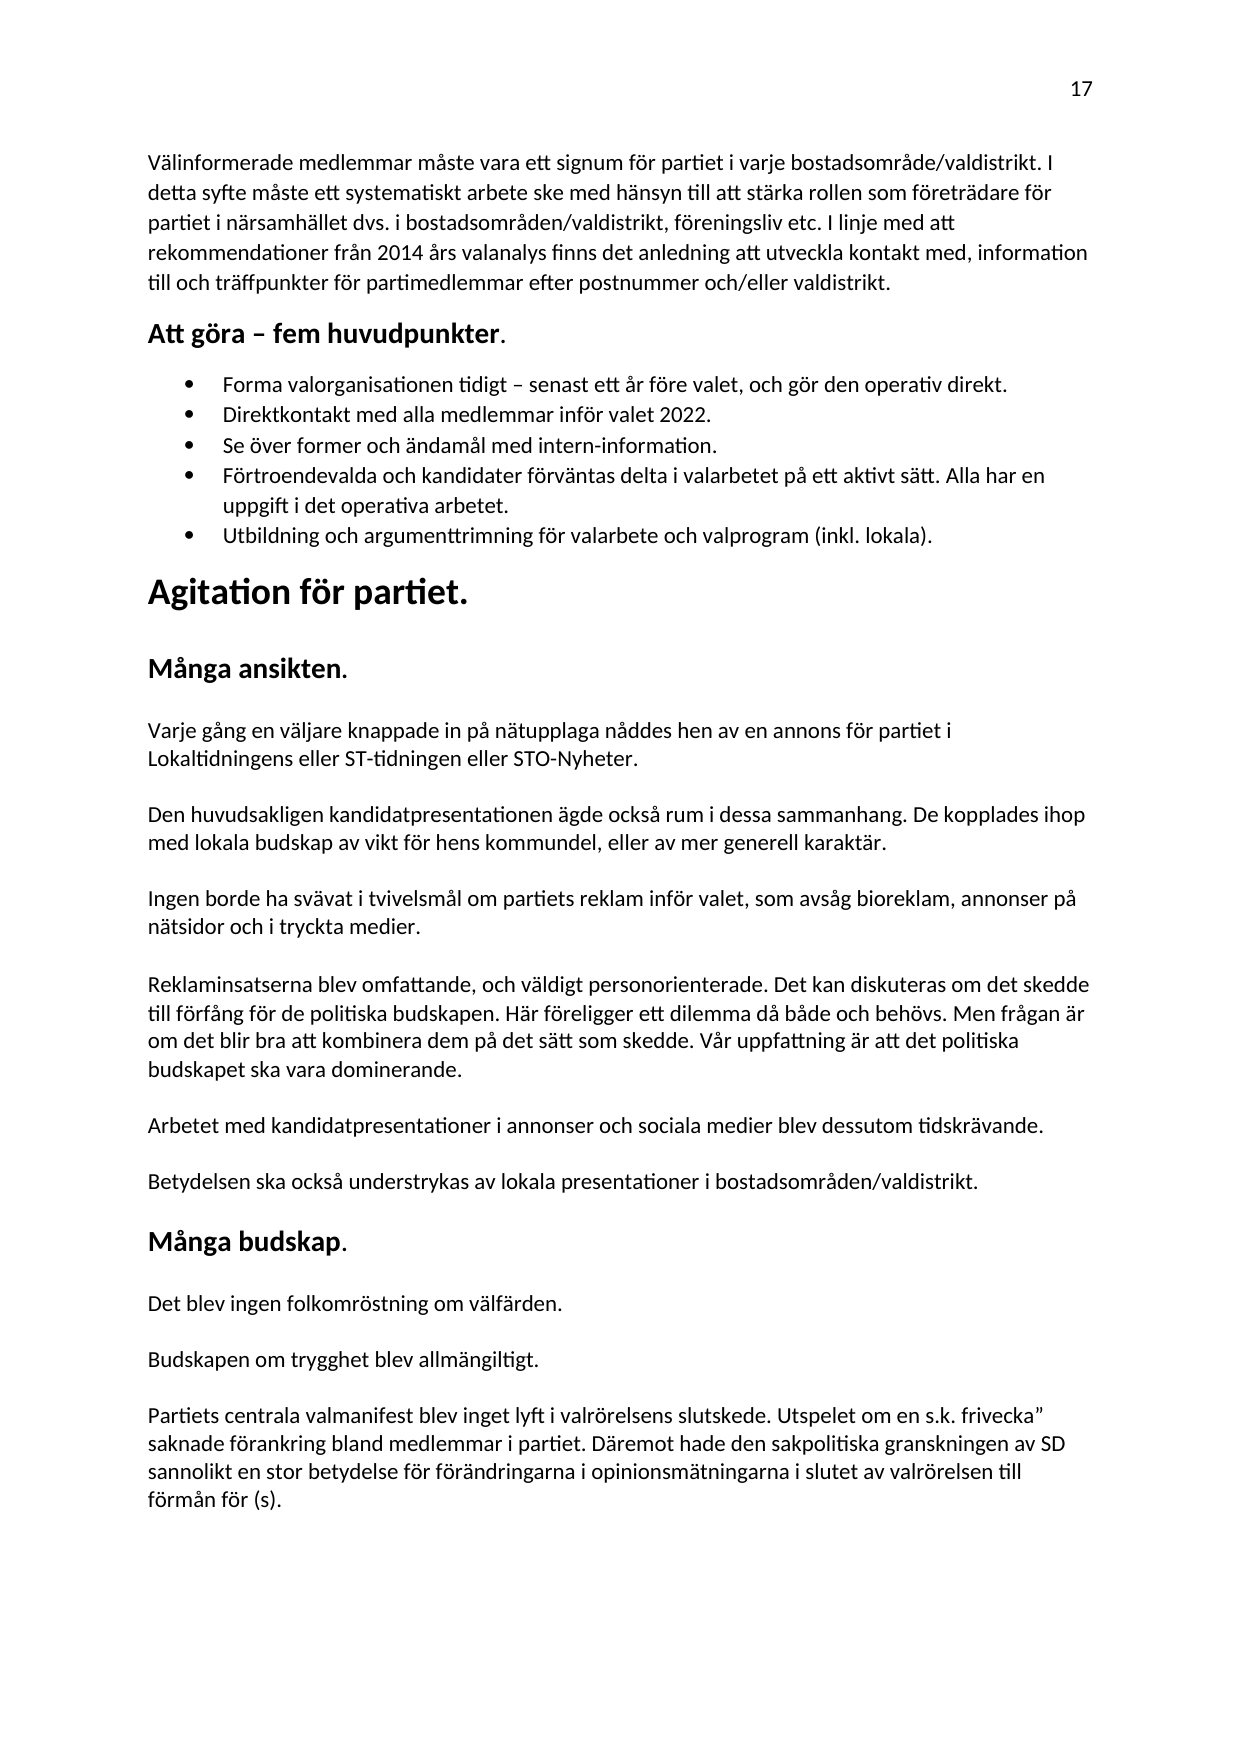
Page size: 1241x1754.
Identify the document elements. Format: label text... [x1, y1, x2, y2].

text Välinformerade medlemmar måste vara ett signum för partiet i varje bostadsområde/valdistrikt. I detta syfte måste ett systematiskt arbete ske med hänsyn till att stärka rollen som företrädare för partiet i närsamhället dvs. i bostadsområden/valdistrikt, föreningsliv etc. I linje med att rekommendationer från 2014 års valanalys finns det anledning att utveckla kontakt med, information till och träffpunkter för partimedlemmar efter postnummer och/eller valdistrikt. [148, 148, 1093, 296]
list Förtroendevalda och kandidater förväntas delta i valarbetet på ett aktivt sätt. Alla har en uppgift i det operativa arbetet. [185, 461, 1093, 519]
list Se över former och ändamål med intern-information. [185, 431, 1093, 459]
text Agitation för partiet. [148, 568, 1093, 614]
text Det blev ingen folkomröstning om välfärden. [148, 1289, 1093, 1317]
text Varje gång en väljare knappade in på nätupplaga nåddes hen av en annons för partiet i Lokaltidningens eller ST-tidningen eller STO-Nyheter. [148, 716, 1093, 772]
text Många budskap. [148, 1223, 1093, 1258]
text Betydelsen ska också understrykas av lokala presentationer i bostadsområden/valdistrikt. [148, 1167, 1093, 1195]
text Budskapen om trygghet blev allmängiltigt. [148, 1345, 1093, 1373]
text Ingen borde ha svävat i tvivelsmål om partiets reklam inför valet, som avsåg bioreklam, annonser på nätsidor och i tryckta medier. [148, 884, 1093, 940]
list Utbildning och argumenttrimning för valarbete och valprogram (inkl. lokala). [185, 521, 1093, 549]
text Den huvudsakligen kandidatpresentationen ägde också rum i dessa sammanhang. De kopplades ihop med lokala budskap av vikt för hens kommundel, eller av mer generell karaktär. [148, 800, 1093, 856]
text Arbetet med kandidatpresentationer i annonser och sociala medier blev dessutom tidskrävande. [148, 1111, 1093, 1139]
list Forma valorganisationen tidigt – senast ett år före valet, och gör den operativ direkt. [185, 370, 1093, 398]
list Direktkontakt med alla medlemmar inför valet 2022. [185, 401, 1093, 429]
text Reklaminsatserna blev omfattande, och väldigt personorienterade. Det kan diskuteras om det skedde till förfång för de politiska budskapen. Här föreligger ett dilemma då både och behövs. Men frågan är om det blir bra att kombinera dem på det sätt som skedde. Vår uppfattning är att det politiska budskapet ska vara dominerande. [148, 971, 1093, 1083]
text Partiets centrala valmanifest blev inget lyft i valrörelsens slutskede. Utspelet om en s.k. frivecka” saknade förankring bland medlemmar i partiet. Däremot hade den sakpolitiska granskningen av SD sannolikt en stor betydelse för förändringarna i opinionsmätningarna i slutet av valrörelsen till förmån för (s). [148, 1401, 1093, 1513]
text Att göra – fem huvudpunkter. [148, 315, 1093, 351]
text Många ansikten. [148, 650, 1093, 685]
